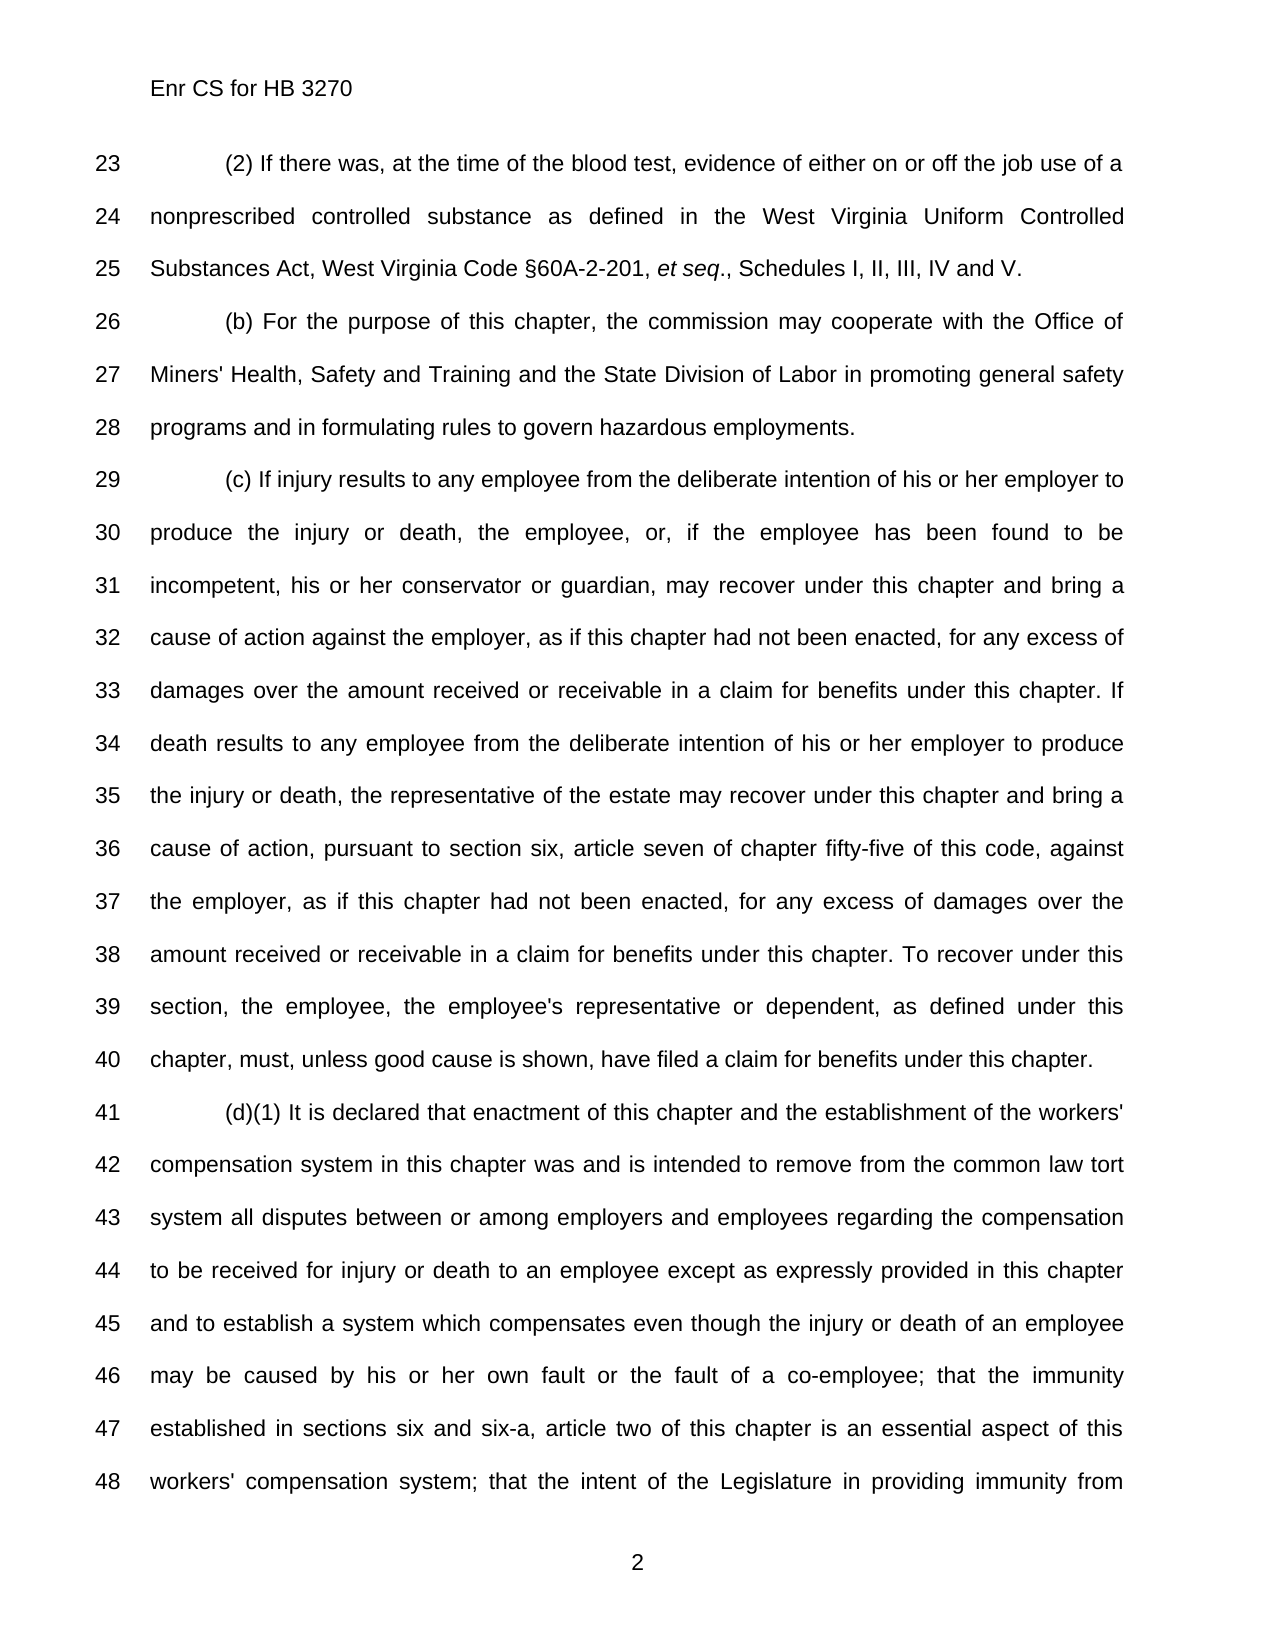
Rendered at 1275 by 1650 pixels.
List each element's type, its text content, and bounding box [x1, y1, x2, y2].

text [150, 1099, 1125, 1494]
text (b) For the purpose of this chapter, the commission may cooperate with the Office of Miners' Health, Safety and Training and the State Division of Labor in promoting general safety programs and in formulating rules to govern hazardous employments. [150, 308, 1125, 440]
text (c) If injury results to any employee from the deliberate intention of his or her employer to produce the injury or death, the employee, or, if the employee has been found to be incompetent, his or her conservator or guardian, may recover under this chapter and bring a cause of action against the employer, as if this chapter had not been enacted, for any excess of damages over the amount received or receivable in a claim for benefits under this chapter. If death results to any employee from the deliberate intention of his or her employer to produce the injury or death, the representative of the estate may recover under this chapter and bring a cause of action, pursuant to section six, article seven of chapter fifty-five of this code, against the employer, as if this chapter had not been enacted, for any excess of damages over the amount received or receivable in a claim for benefits under this chapter. To recover under this section, the employee, the employee's representative or dependent, as defined under this chapter, must, unless good cause is shown, have filed a claim for benefits under this chapter. [150, 466, 1125, 1072]
text (2) If there was, at the time of the blood test, evidence of either on or off the job use of a nonprescribed controlled substance as defined in the West Virginia Uniform Controlled Substances Act, West Virginia Code §60A-2-201, et seq., Schedules I, II, III, IV and V. [150, 150, 1125, 282]
